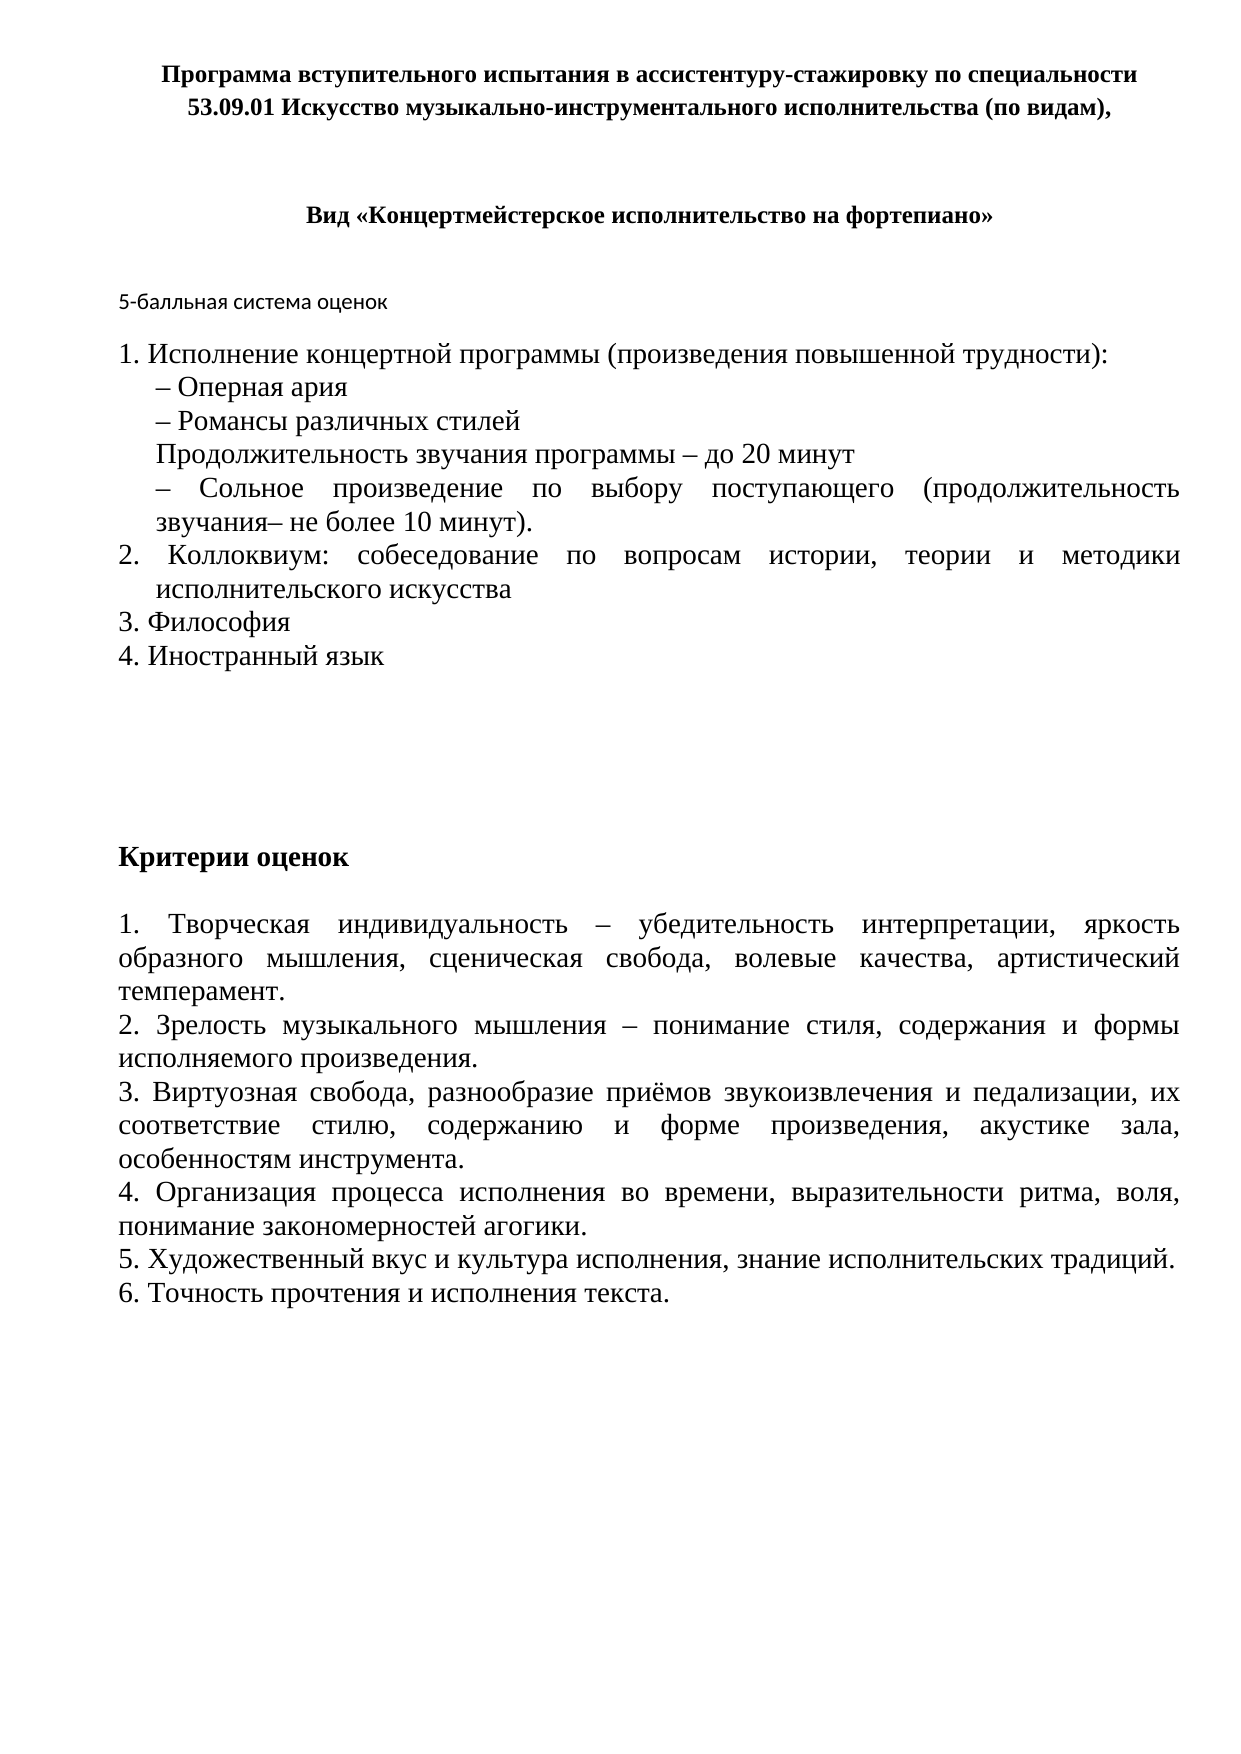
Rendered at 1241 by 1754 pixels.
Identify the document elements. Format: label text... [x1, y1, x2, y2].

text 5. Художественный вкус и культура исполнения, знание исполнительских традиций. [118, 1242, 1181, 1275]
text Критерии оценок [118, 839, 1181, 873]
text 5-балльная система оценок [118, 287, 1181, 315]
text 6. Точность прочтения и исполнения текста. [118, 1275, 1181, 1309]
text – Романсы различных стилей [156, 403, 1181, 437]
text Программа вступительного испытания в ассистентуру-стажировку по специальности 53.09.01 Искусство музыкально-инструментального исполнительства (по видам), [118, 59, 1181, 121]
text 2. Зрелость музыкального мышления – понимание стиля, содержания и формы исполняемого произведения. [118, 1007, 1181, 1074]
text 4. Организация процесса исполнения во времени, выразительности ритма, воля, понимание закономерностей агогики. [118, 1174, 1181, 1242]
text Вид «Концертмейстерское исполнительство на фортепиано» [118, 200, 1181, 228]
text 2. Коллоквиум: собеседование по вопросам истории, теории и методики исполнительского искусства [118, 537, 1181, 604]
text 3. Виртуозная свобода, разнообразие приёмов звукоизвлечения и педализации, их соответствие стилю, содержанию и форме произведения, акустике зала, особенностям инструмента. [118, 1074, 1181, 1174]
text Продолжительность звучания программы – до 20 минут [156, 437, 1181, 470]
text 1. Исполнение концертной программы (произведения повышенной трудности): [118, 336, 1181, 369]
text – Оперная ария [156, 369, 1181, 403]
text 3. Философия [118, 604, 1181, 638]
text 1. Творческая индивидуальность – убедительность интерпретации, яркость образного мышления, сценическая свобода, волевые качества, артистический темперамент. [118, 906, 1181, 1007]
text 4. Иностранный язык [118, 638, 1181, 671]
text – Сольное произведение по выбору поступающего (продолжительность звучания– не более 10 минут). [156, 470, 1181, 537]
